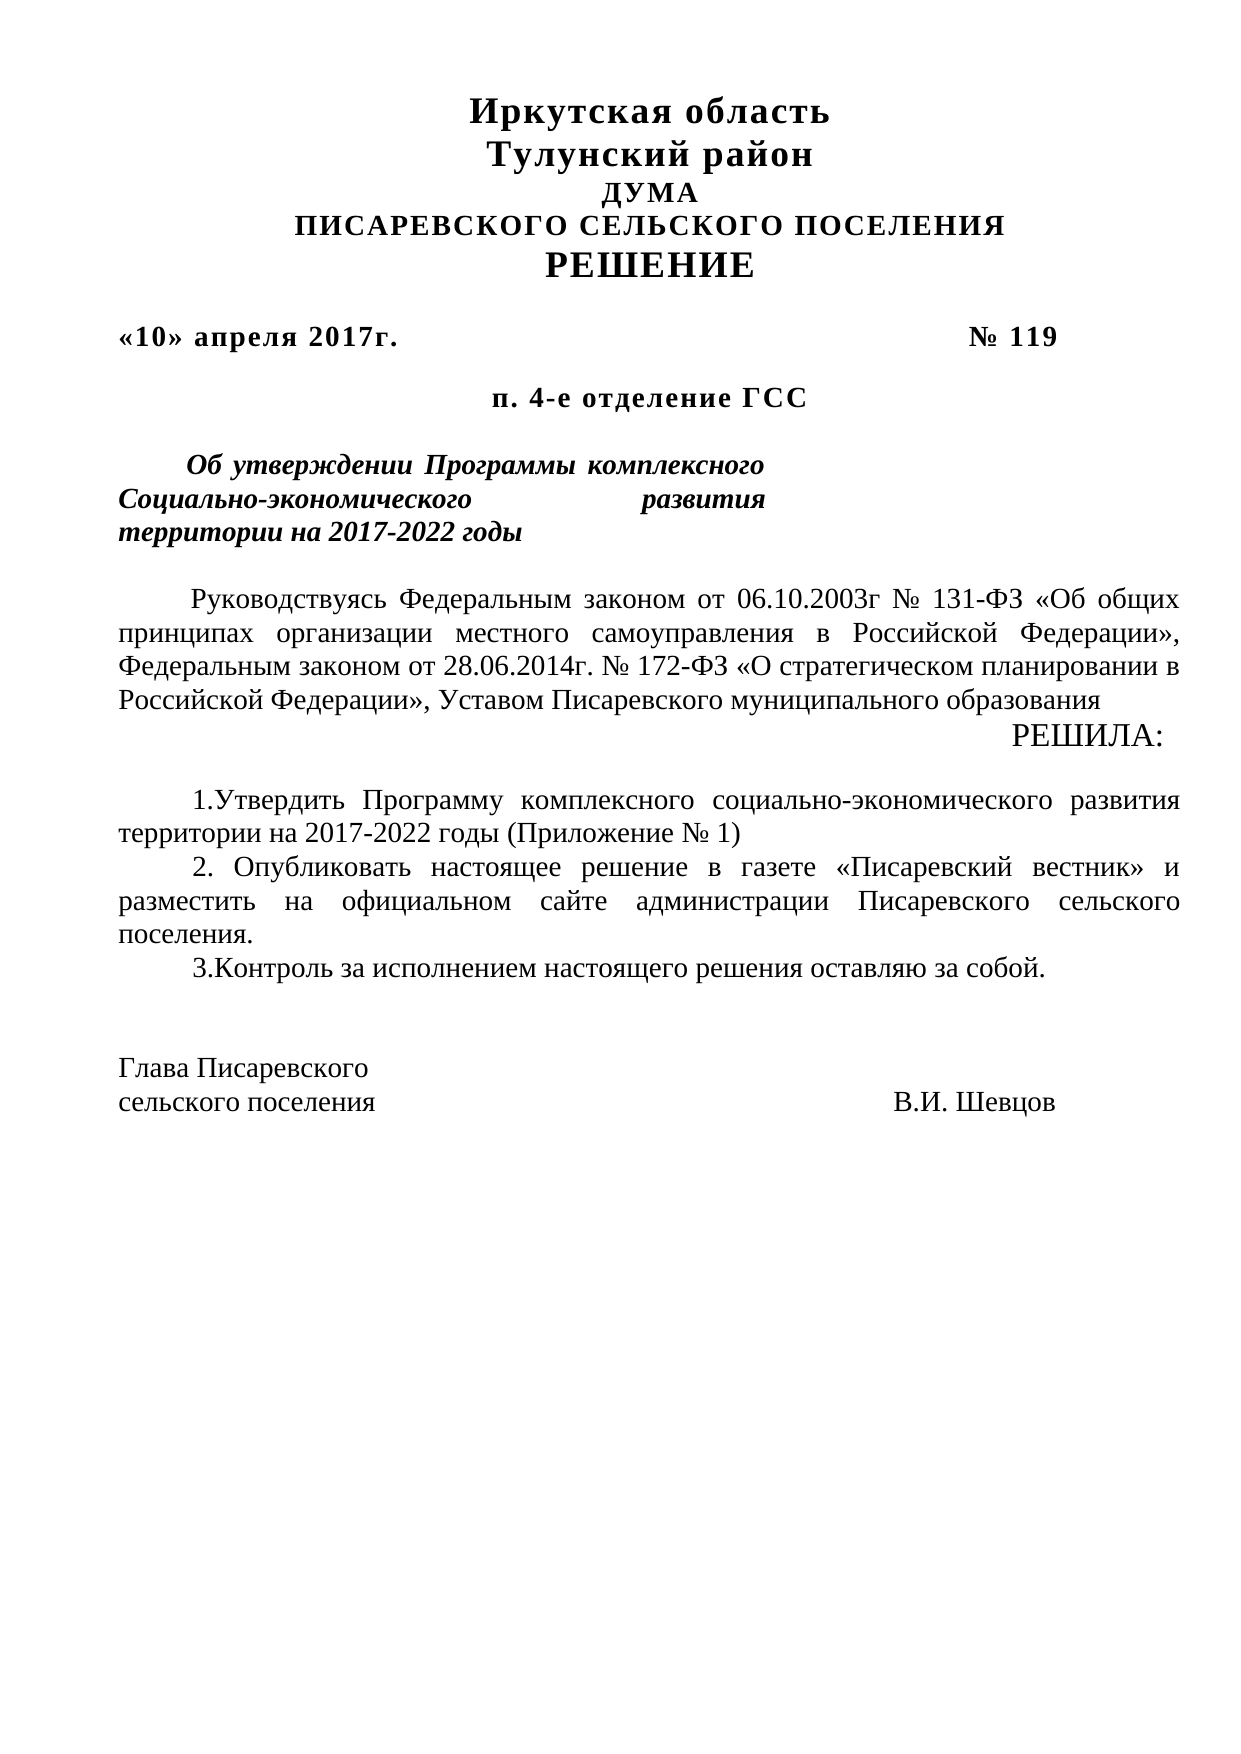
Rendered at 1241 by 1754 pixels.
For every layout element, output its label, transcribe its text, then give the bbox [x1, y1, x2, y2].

text РЕШИЛА: [118, 716, 1181, 782]
text Глава Писаревского [118, 1050, 1181, 1084]
text «10» апреля 2017г. № 119 [118, 319, 1181, 352]
text 3.Контроль за исполнением настоящего решения оставляю за собой. [118, 950, 1181, 983]
text ПИСАРЕВСКОГО СЕЛЬСКОГО ПОСЕЛЕНИЯ [118, 208, 1181, 242]
text Иркутская область [118, 89, 1181, 132]
text Тулунский район [118, 132, 1181, 175]
text Руководствуясь Федеральным законом от 06.10.2003г № 131-ФЗ «Об общих принципах организации местного самоуправления в Российской Федерации», Федеральным законом от 28.06.2014г. № 172-ФЗ «О стратегическом планировании в Российской Федерации», Уставом Писаревского муниципального образования [118, 581, 1181, 716]
text ДУМА [118, 175, 1181, 208]
text Об утверждении Программы комплексного Социально-экономического развития территории на 2017-2022 годы [118, 447, 769, 548]
text сельского поселения В.И. Шевцов [118, 1084, 1181, 1151]
text п. 4-е отделение ГСС [118, 380, 1181, 414]
text РЕШЕНИЕ [118, 242, 1181, 285]
text 1.Утвердить Программу комплексного социально-экономического развития территории на 2017-2022 годы (Приложение № 1) [118, 782, 1181, 849]
text 2. Опубликовать настоящее решение в газете «Писаревский вестник» и разместить на официальном сайте администрации Писаревского сельского поселения. [118, 849, 1181, 950]
